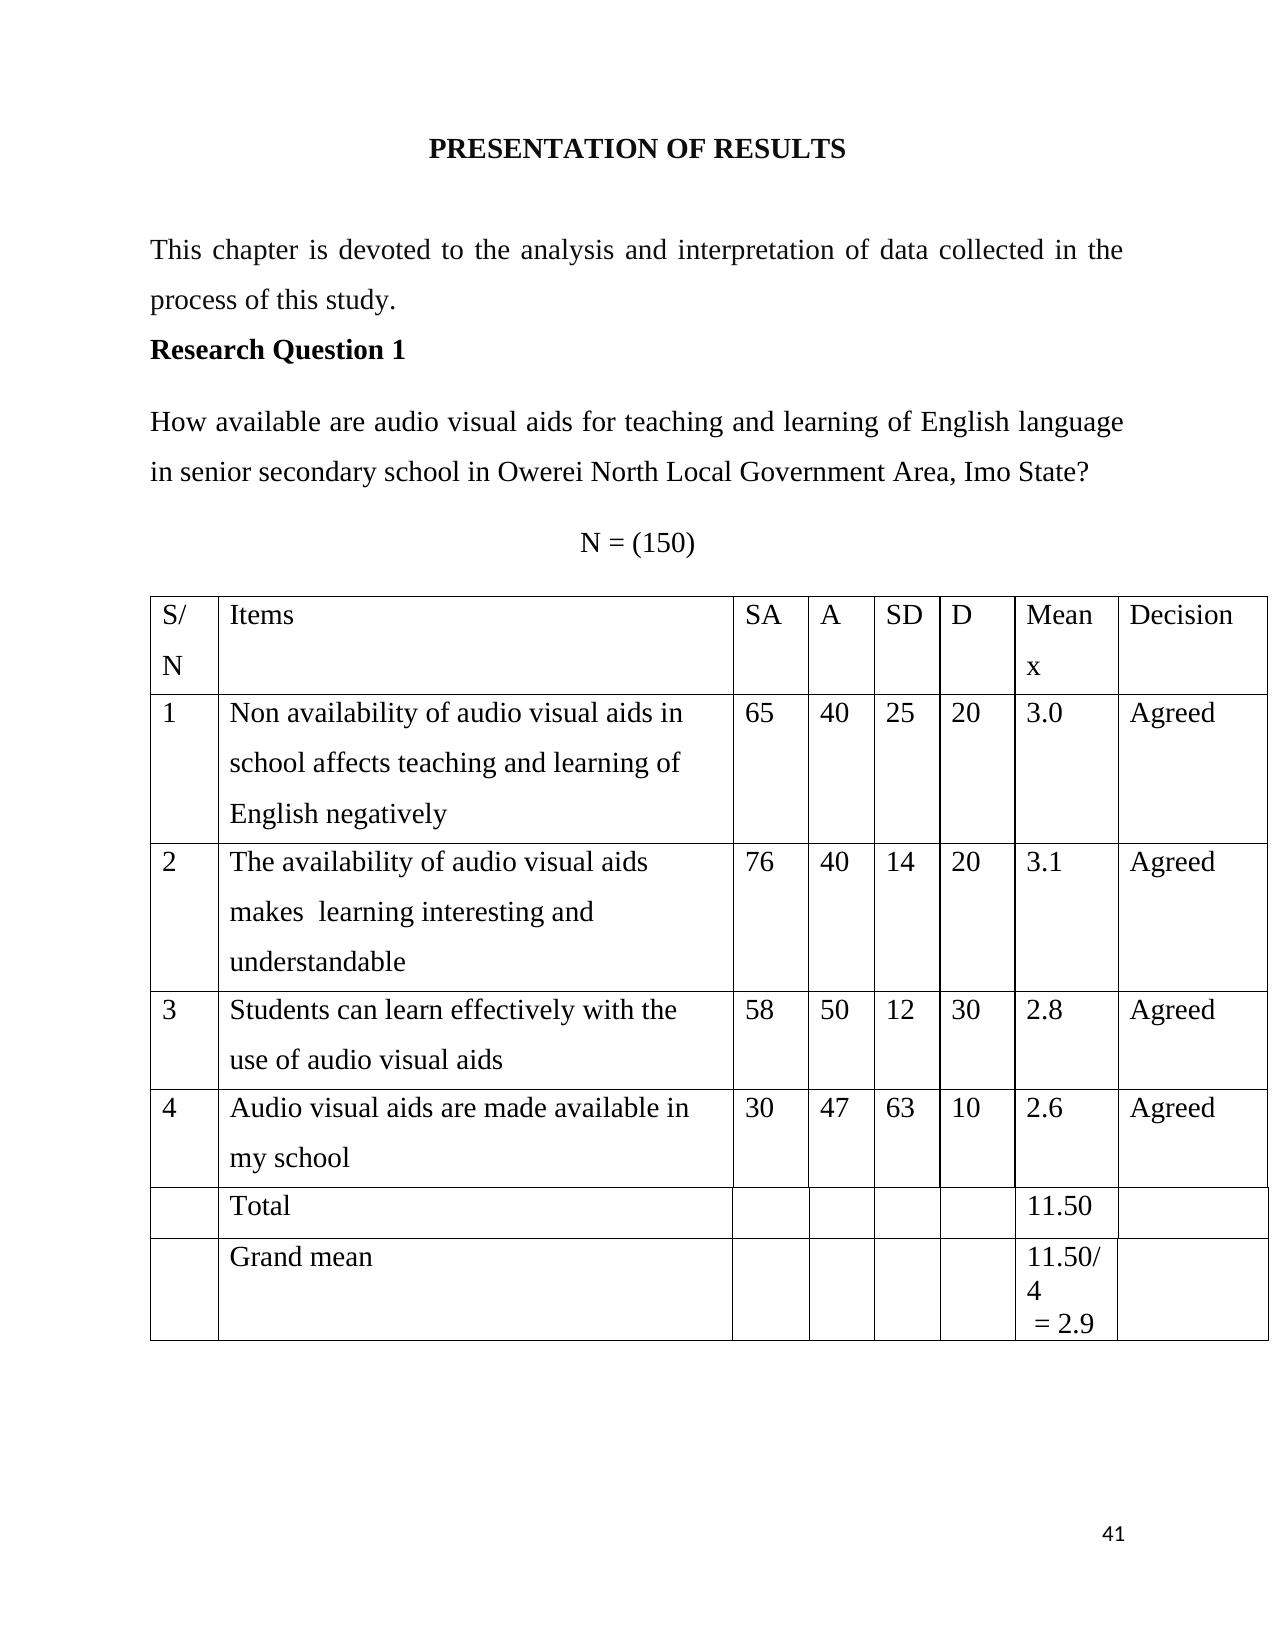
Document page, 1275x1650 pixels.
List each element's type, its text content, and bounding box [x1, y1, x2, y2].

table_cell Total [219, 1188, 732, 1238]
table_header Items [219, 597, 733, 694]
table_header SD [875, 597, 939, 694]
table_cell 30 [734, 1090, 808, 1187]
table_cell 10 [941, 1090, 1014, 1187]
table_cell 58 [734, 992, 808, 1089]
table_cell 25 [875, 695, 939, 843]
table_cell [1118, 1239, 1268, 1340]
table_cell 50 [809, 992, 874, 1089]
table_cell Non availability of audio visual aids in school affects teaching and learning of English negatively [219, 695, 733, 843]
table_cell [810, 1188, 874, 1238]
table_cell 1 [151, 695, 218, 843]
table_header Meanx [1016, 597, 1118, 694]
table_cell [941, 1188, 1015, 1238]
table_cell [941, 1239, 1015, 1340]
table_cell 47 [809, 1090, 874, 1187]
table_cell 40 [809, 844, 874, 991]
table_cell 11.50/4 = 2.9 [1016, 1239, 1117, 1340]
table_cell Agreed [1119, 695, 1267, 843]
table_cell [733, 1239, 809, 1340]
table_cell [875, 1188, 940, 1238]
table_cell Audio visual aids are made available in my school [219, 1090, 733, 1187]
text Research Question 1 [150, 332, 1125, 366]
table_cell [151, 1239, 218, 1340]
table_cell 3.0 [1016, 695, 1118, 843]
table_cell [810, 1239, 874, 1340]
table_cell 2.6 [1016, 1090, 1118, 1187]
table_cell 12 [875, 992, 939, 1089]
table_cell [733, 1188, 809, 1238]
table_cell 20 [941, 844, 1014, 991]
table_cell 63 [875, 1090, 939, 1187]
table_cell Students can learn effectively with the use of audio visual aids [219, 992, 733, 1089]
table_header SA [734, 597, 808, 694]
table_header A [809, 597, 874, 694]
text This chapter is devoted to the analysis and interpretation of data collected in the process of this study. [150, 232, 1125, 316]
text PRESENTATION OF RESULTS [150, 131, 1125, 165]
table_cell 3.1 [1016, 844, 1118, 991]
table_header S/N [151, 597, 218, 694]
text How available are audio visual aids for teaching and learning of English language in senior secondary school in Owerei North Local Government Area, Imo State? [150, 404, 1125, 487]
table_cell [151, 1188, 218, 1238]
table_cell 2 [151, 844, 218, 991]
table_cell 65 [734, 695, 808, 843]
table_cell The availability of audio visual aids makes learning interesting and understandable [219, 844, 733, 991]
table_cell Agreed [1119, 992, 1267, 1089]
table_cell [875, 1239, 940, 1340]
table_cell 3 [151, 992, 218, 1089]
text N = (150) [150, 525, 1125, 559]
table_cell 4 [151, 1090, 218, 1187]
table_cell 40 [809, 695, 874, 843]
table_cell Agreed [1119, 1090, 1267, 1187]
table_cell Agreed [1119, 844, 1267, 991]
table_cell 11.50 [1016, 1188, 1118, 1238]
table_header Decision [1119, 597, 1267, 694]
table_cell 30 [941, 992, 1014, 1089]
table_cell 14 [875, 844, 939, 991]
table_header D [941, 597, 1014, 694]
table_cell 20 [941, 695, 1014, 843]
table_cell 2.8 [1016, 992, 1118, 1089]
table_cell [1119, 1188, 1268, 1238]
table_cell Grand mean [219, 1239, 732, 1340]
table_cell 76 [734, 844, 808, 991]
